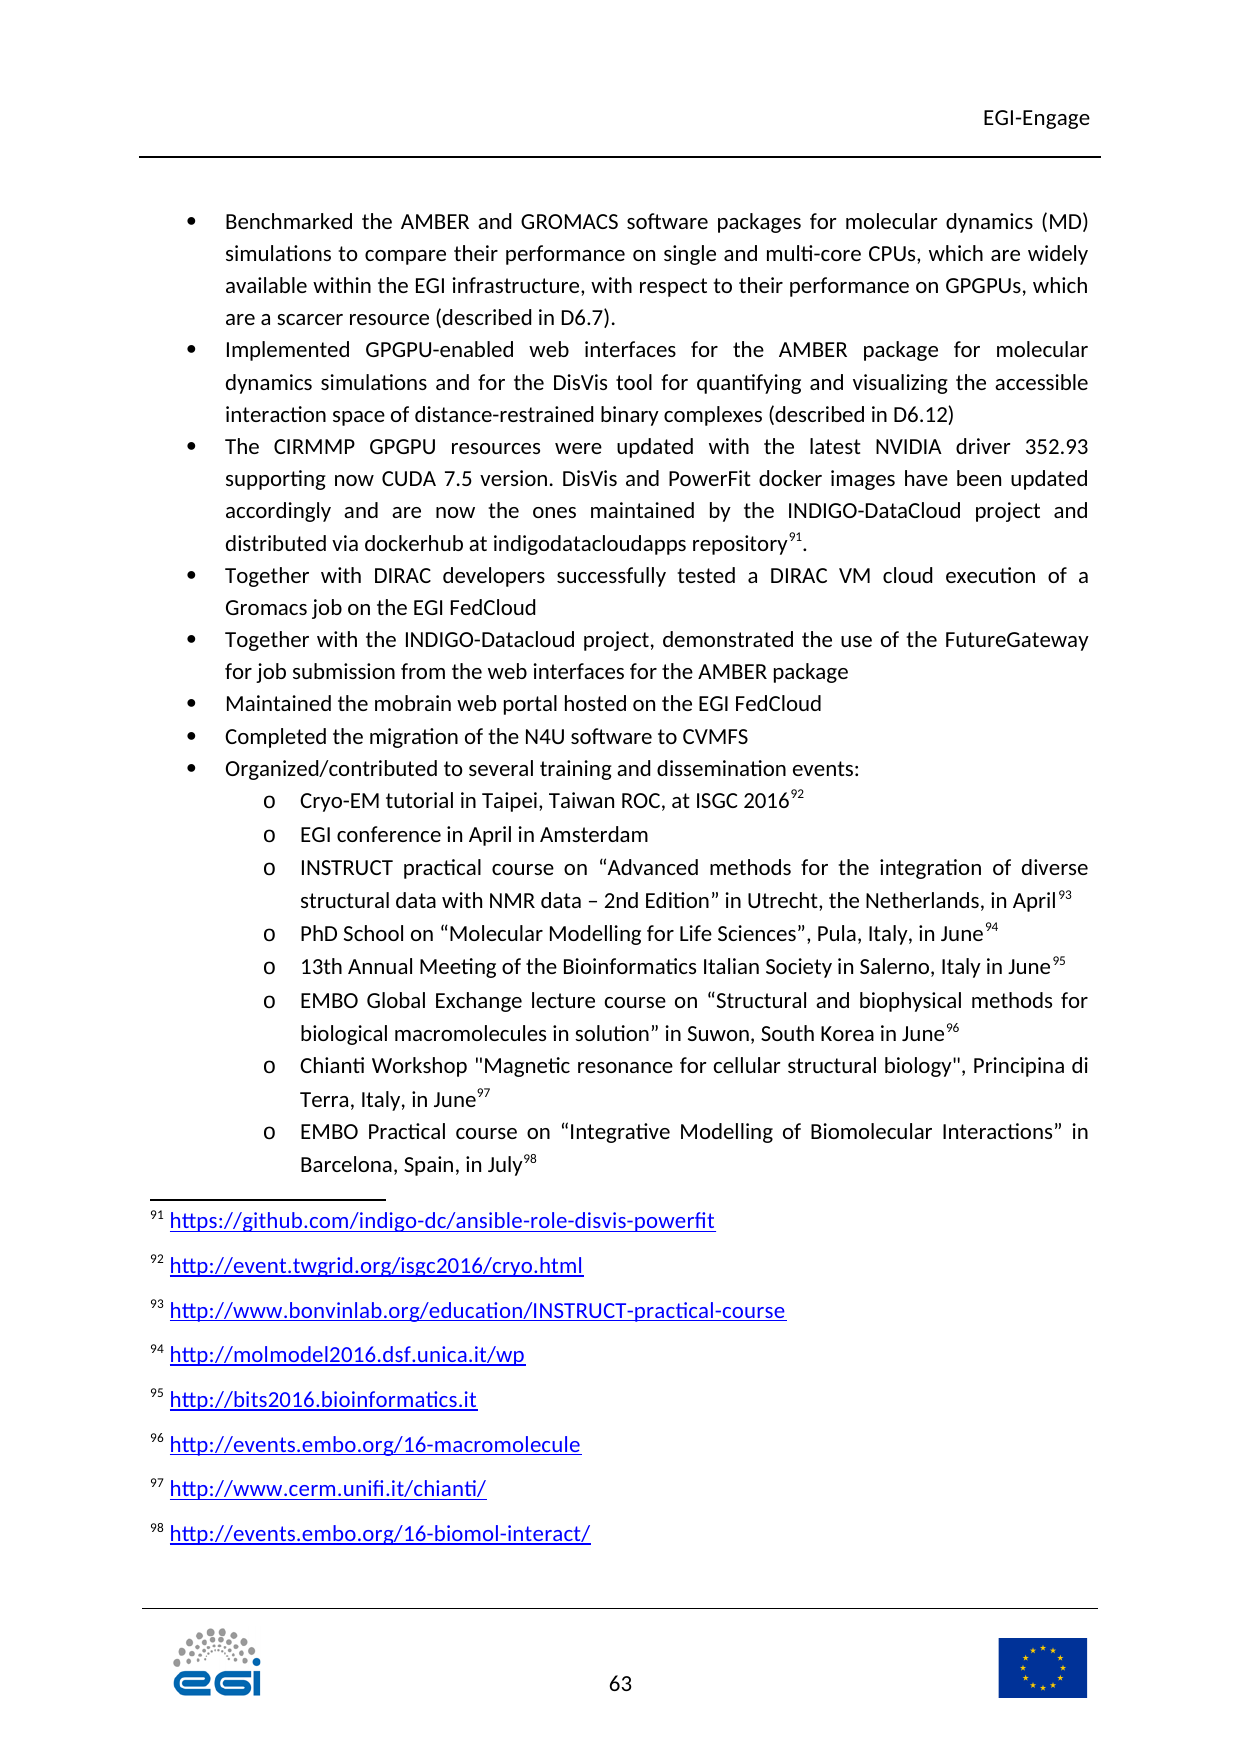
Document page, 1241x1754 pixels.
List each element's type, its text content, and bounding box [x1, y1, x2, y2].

list Completed the migration of the N4U software to CVMFS [187, 722, 1090, 750]
list PhD School on “Molecular Modelling for Life Sciences”, Pula, Italy, in June [262, 919, 1090, 948]
list The CIRMMP GPGPU resources were updated with the latest NVIDIA driver 352.93 supporting now CUDA 7.5 version. DisVis and PowerFit docker images have been updated accordingly and are now the ones maintained by the INDIGO-DataCloud project and distributed via dockerhub at indigodatacloudapps repository. [187, 432, 1090, 557]
list Organized/contributed to several training and dissemination events: [187, 754, 1090, 782]
list EMBO Practical course on “Integrative Modelling of Biomolecular Interactions” in Barcelona, Spain, in July [262, 1117, 1090, 1178]
list Cryo-EM tutorial in Taipei, Taiwan ROC, at ISGC 2016 [262, 786, 1090, 815]
list INSTRUCT practical course on “Advanced methods for the integration of diverse structural data with NMR data – 2nd Edition” in Utrecht, the Netherlands, in April [262, 853, 1090, 914]
list Chianti Workshop "Magnetic resonance for cellular structural biology", Principina di Terra, Italy, in June [262, 1051, 1090, 1113]
list EMBO Global Exchange lecture course on “Structural and biophysical methods for biological macromolecules in solution” in Suwon, South Korea in June [262, 986, 1090, 1047]
list EGI conference in April in Amsterdam [262, 820, 1090, 849]
list Benchmarked the AMBER and GROMACS software packages for molecular dynamics (MD) simulations to compare their performance on single and multi-core CPUs, which are widely available within the EGI infrastructure, with respect to their performance on GPGPUs, which are a scarcer resource (described in D6.7). [187, 207, 1090, 331]
picture [153, 1626, 279, 1698]
list Together with the INDIGO-Datacloud project, demonstrated the use of the FutureGateway for job submission from the web interfaces for the AMBER package [187, 625, 1090, 685]
list Together with DIRAC developers successfully tested a DIRAC VM cloud execution of a Gromacs job on the EGI FedCloud [187, 561, 1090, 621]
list Maintained the mobrain web portal hosted on the EGI FedCloud [187, 689, 1090, 718]
picture [998, 1638, 1088, 1698]
list 13th Annual Meeting of the Bioinformatics Italian Society in Salerno, Italy in June [262, 952, 1090, 981]
list Implemented GPGPU-enabled web interfaces for the AMBER package for molecular dynamics simulations and for the DisVis tool for quantifying and visualizing the accessible interaction space of distance-restrained binary complexes (described in D6.12) [187, 336, 1090, 428]
